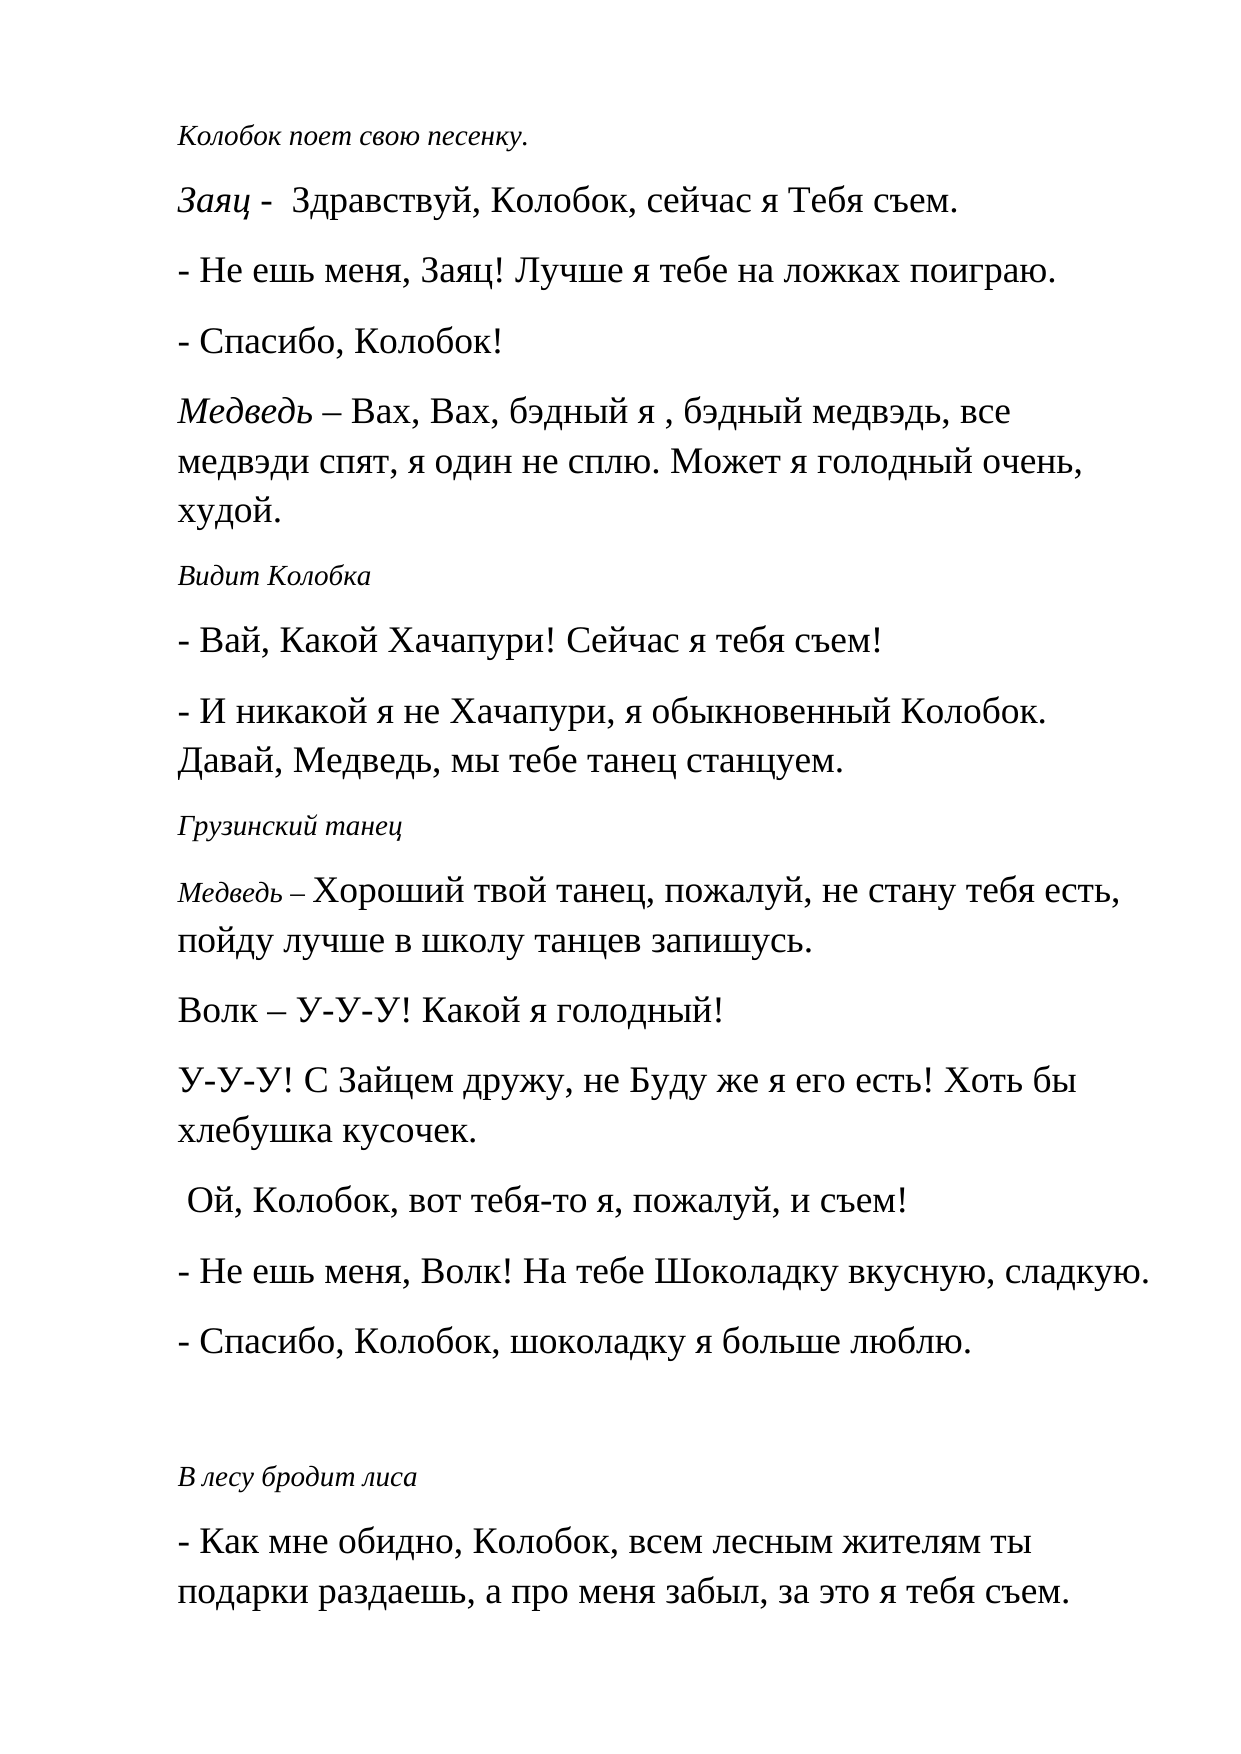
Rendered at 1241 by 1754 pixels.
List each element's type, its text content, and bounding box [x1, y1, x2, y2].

text У-У-У! С Зайцем дружу, не Буду же я его есть! Хоть бы хлебушка кусочек. [177, 1058, 1152, 1151]
text - Спасибо, Колобок! [177, 318, 1152, 361]
text Медведь – Вах, Вах, бэдный я , бэдный медвэдь, все медвэди спят, я один не сплю. Может я голодный очень, худой. [177, 389, 1152, 531]
text Заяц - Здравствуй, Колобок, сейчас я Тебя съем. [177, 177, 1152, 221]
text - Не ешь меня, Заяц! Лучше я тебе на ложках поиграю. [177, 248, 1152, 291]
text Видит Колобка [177, 558, 1152, 592]
text - Как мне обидно, Колобок, всем лесным жителям ты подарки раздаешь, а про меня забыл, за это я тебя съем. [177, 1519, 1152, 1612]
text Колобок поет свою песенку. [177, 118, 1152, 152]
text Грузинский танец [177, 808, 1152, 842]
text В лесу бродит лиса [177, 1459, 1152, 1493]
text - Не ешь меня, Волк! На тебе Шоколадку вкусную, сладкую. [177, 1248, 1152, 1291]
text - Вай, Какой Хачапури! Сейчас я тебя съем! [177, 618, 1152, 661]
text Волк – У-У-У! Какой я голодный! [177, 987, 1152, 1031]
text - И никакой я не Хачапури, я обыкновенный Колобок. Давай, Медведь, мы тебе танец станцуем. [177, 688, 1152, 781]
text Медведь – Хороший твой танец, пожалуй, не стану тебя есть, пойду лучше в школу танцев запишусь. [177, 867, 1152, 960]
text Ой, Колобок, вот тебя-то я, пожалуй, и съем! [177, 1178, 1152, 1221]
text - Спасибо, Колобок, шоколадку я больше люблю. [177, 1319, 1152, 1362]
